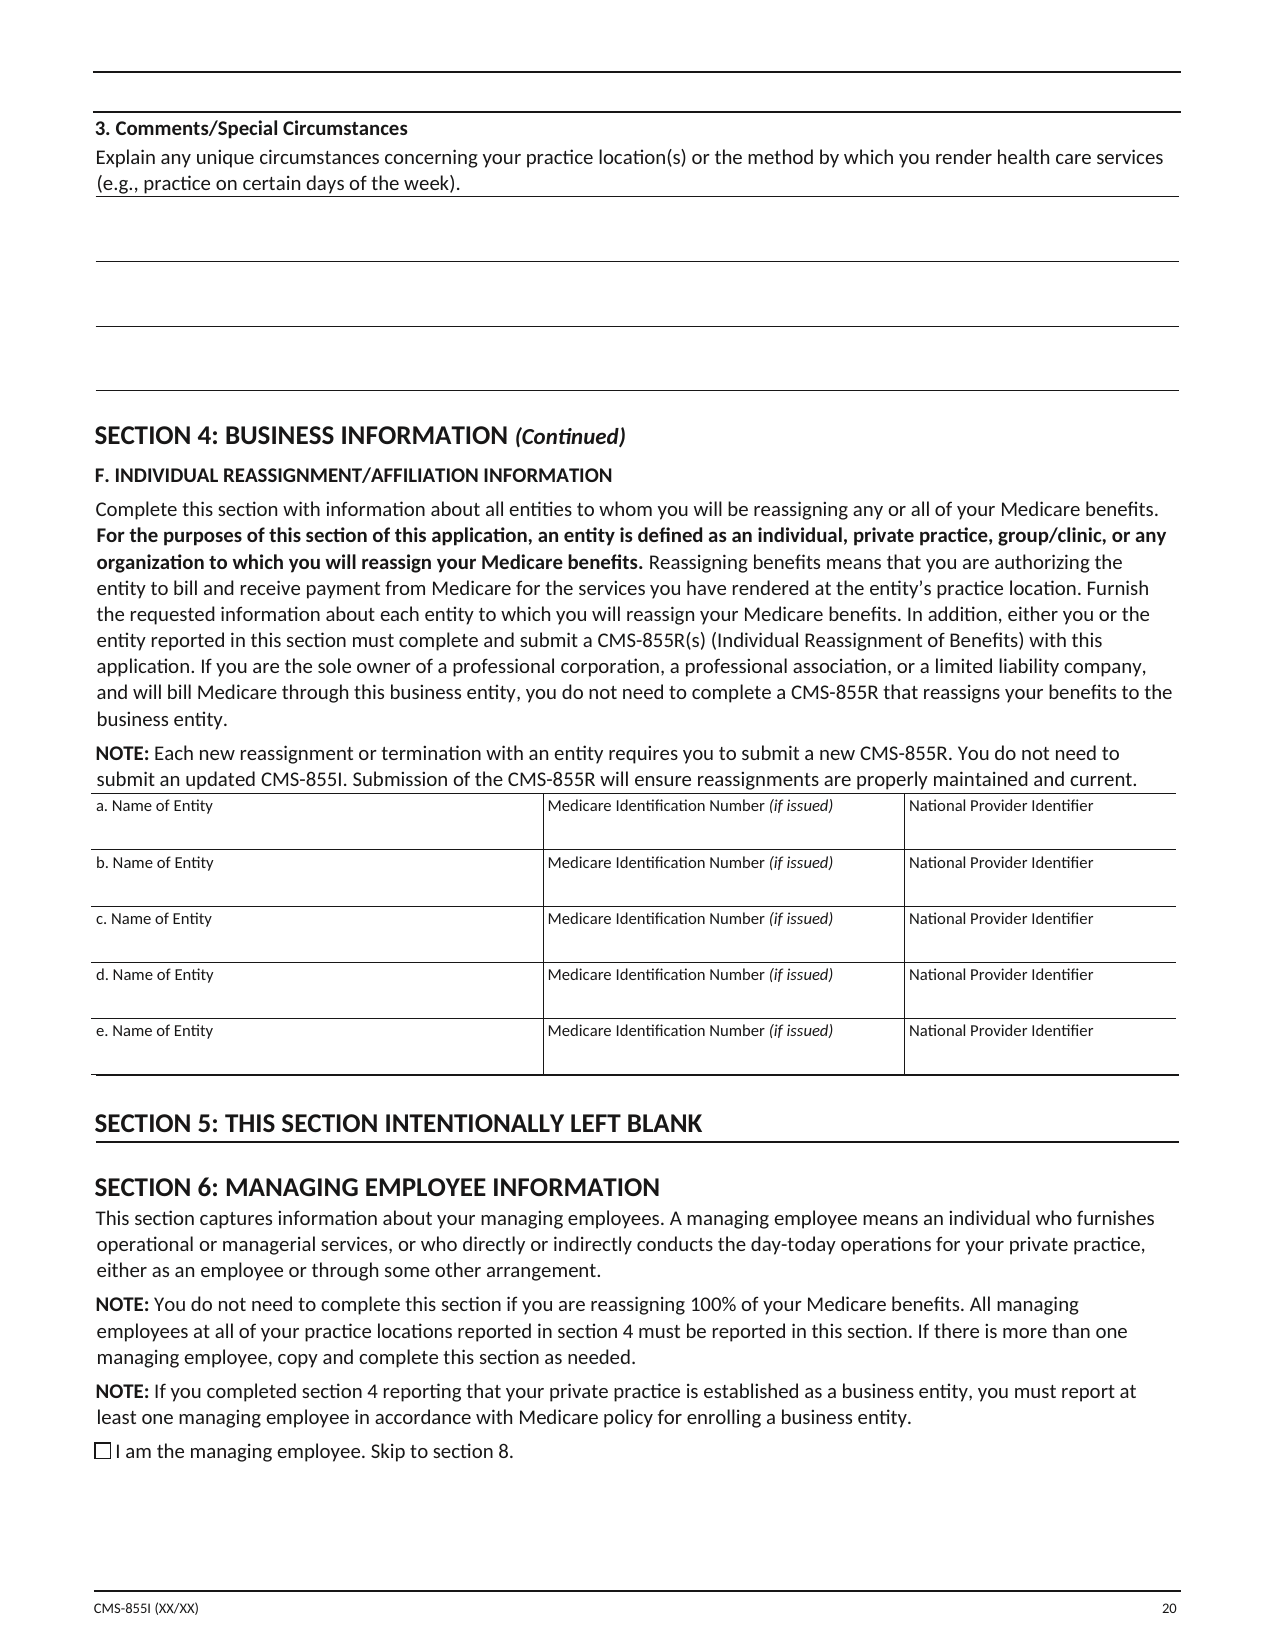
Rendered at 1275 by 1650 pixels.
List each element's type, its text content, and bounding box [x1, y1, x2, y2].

table_cell Medicare Identification Number (if issued) [544, 907, 904, 962]
table_header Medicare Identification Number (if issued) [544, 794, 904, 849]
table_cell c. Name of Entity [91, 907, 543, 962]
table_cell Medicare Identification Number (if issued) [544, 963, 904, 1018]
table_cell Medicare Identification Number (if issued) [544, 1019, 904, 1074]
text NOTE: Each new reassignment or termination with an entity requires you to submit a new CMS-855R. You do not need to submit an updated CMS-855I. Submission of the CMS-855R will ensure reassignments are properly maintained and current. [95, 740, 1176, 791]
subtitle SECTION 6: MANAGING EMPLOYEE INFORMATION [94, 1170, 1177, 1203]
table_cell e. Name of Entity [91, 1019, 543, 1074]
table_header a. Name of Entity [91, 794, 543, 849]
text NOTE: If you completed section 4 reporting that your private practice is established as a business entity, you must report at least one managing employee in accordance with Medicare policy for enrolling a business entity. [95, 1378, 1176, 1429]
table_cell Medicare Identification Number (if issued) [544, 850, 904, 906]
table_cell b. Name of Entity [91, 850, 543, 906]
table_cell National Provider Identifier [905, 850, 1176, 906]
table_cell d. Name of Entity [91, 963, 543, 1018]
subtitle F. INDIVIDUAL REASSIGNMENT/AFFILIATION INFORMATION [94, 462, 1167, 488]
text NOTE: You do not need to complete this section if you are reassigning 100% of your Medicare benefits. All managing employees at all of your practice locations reported in section 4 must be reported in this section. If there is more than one managing employee, copy and complete this section as needed. [95, 1292, 1176, 1369]
text I am the managing employee. Skip to section 8. [95, 1438, 1176, 1464]
subtitle SECTION 4: BUSINESS INFORMATION (Continued) [94, 418, 1177, 451]
table_header National Provider Identifier [905, 794, 1176, 849]
subtitle SECTION 5: THIS SECTION INTENTIONALLY LEFT BLANK [94, 1107, 1177, 1140]
table_cell National Provider Identifier [905, 907, 1176, 962]
table_cell National Provider Identifier [905, 1019, 1176, 1074]
text Complete this section with information about all entities to whom you will be reassigning any or all of your Medicare benefits. For the purposes of this section of this application, an entity is defined as an individual, private practice, group/clinic, or any organization to which you will reassign your Medicare benefits. Reassigning benefits means that you are authorizing the entity to bill and receive payment from Medicare for the services you have rendered at the entity’s practice location. Furnish the requested information about each entity to which you will reassign your Medicare benefits. In addition, either you or the entity reported in this section must complete and submit a CMS-855R(s) (Individual Reassignment of Benefits) with this application. If you are the sole owner of a professional corporation, a professional association, or a limited liability company, and will bill Medicare through this business entity, you do not need to complete a CMS-855R that reassigns your benefits to the business entity. [95, 497, 1176, 731]
subtitle 3. Comments/Special Circumstances [94, 91, 1167, 140]
text This section captures information about your managing employees. A managing employee means an individual who furnishes operational or managerial services, or who directly or indirectly conducts the day-today operations for your private practice, either as an employee or through some other arrangement. [95, 1205, 1176, 1283]
text Explain any unique circumstances concerning your practice location(s) or the method by which you render health care services (e.g., practice on certain days of the week). [95, 144, 1176, 196]
table_cell National Provider Identifier [905, 963, 1176, 1018]
